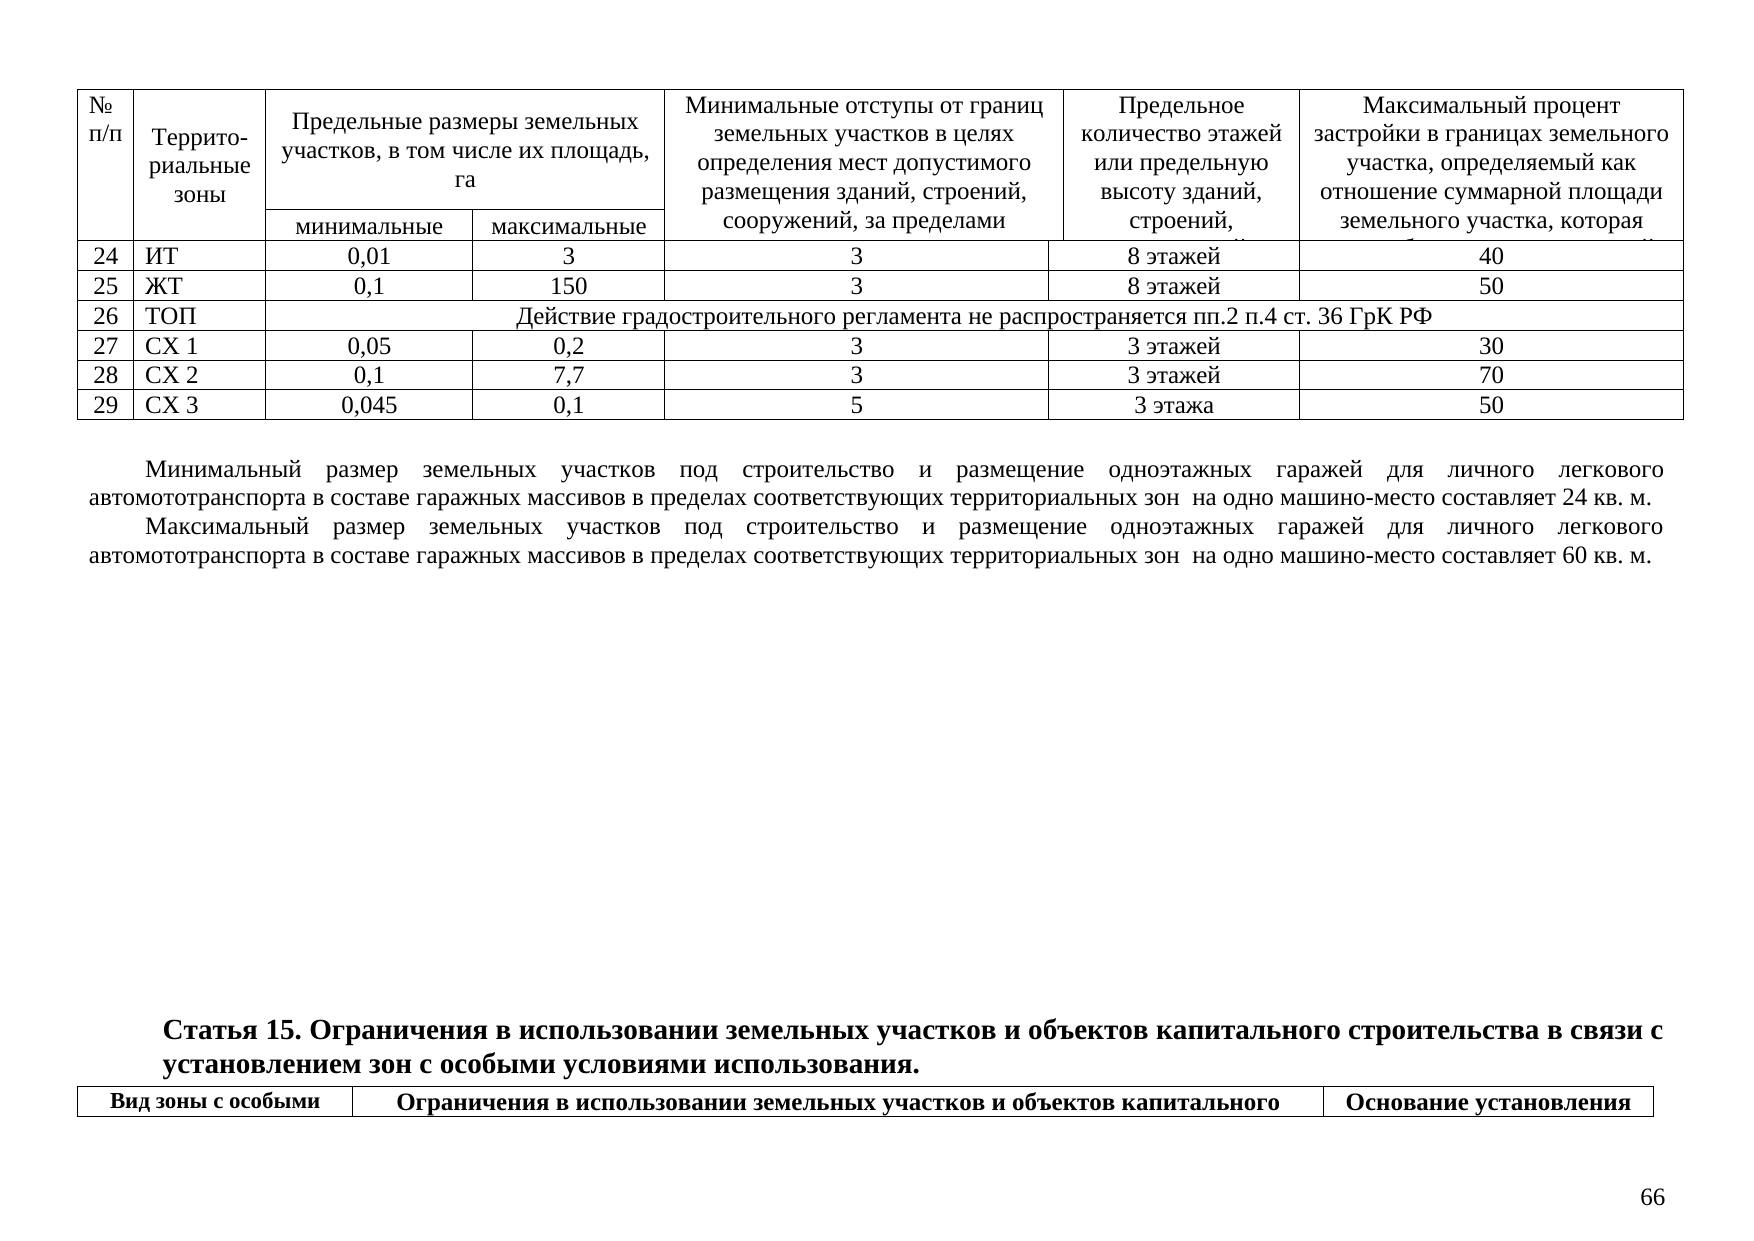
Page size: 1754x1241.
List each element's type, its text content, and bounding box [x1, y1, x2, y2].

table_cell Действие градостроительного регламента не распространяется пп.2 п.4 ст. 36 ГрК РФ [266, 301, 1683, 330]
table_cell 50 [1300, 271, 1683, 300]
table_cell СХ 1 [134, 331, 265, 359]
table_cell 0,045 [266, 390, 472, 419]
table_header Предельное количество этажей или предельную высоту зданий, строений, сооружений [1064, 90, 1299, 240]
table_cell 27 [78, 331, 133, 359]
table_cell 0,2 [473, 331, 664, 359]
table_header Минимальные отступы от границ земельных участков в целях определения мест допустимого размещения зданий, строений, сооружений, за пределами которых запрещено строительство зданий, строений, сооружений, м [665, 90, 1063, 240]
table_cell 28 [78, 361, 133, 389]
table_cell 0,01 [266, 241, 472, 270]
table_cell 0,1 [266, 361, 472, 389]
table_cell ЖТ [134, 271, 265, 300]
table_cell 3 [665, 241, 1048, 270]
table_cell СХ 3 [134, 390, 265, 419]
table_cell 3 этажей [1049, 331, 1299, 359]
text Максимальный размер земельных участков под строительство и размещение одноэтажных гаражей для личного легкового автомототранспорта в составе гаражных массивов в пределах соответствующих территориальных зон на одно машино-место составляет 60 кв. м. [89, 511, 1665, 569]
table_cell 5 [665, 390, 1048, 419]
table_cell ТОП [134, 301, 265, 330]
table_cell 7,7 [473, 361, 664, 389]
table_cell 50 [1300, 390, 1683, 419]
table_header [78, 1087, 352, 1116]
table_cell 3 [665, 361, 1048, 389]
table_cell минимальные [266, 210, 472, 240]
table_cell СХ 2 [134, 361, 265, 389]
table_cell 70 [1300, 361, 1683, 389]
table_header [353, 1087, 1323, 1116]
table_cell 3 [473, 241, 664, 270]
table_cell 8 этажей [1049, 271, 1299, 300]
table_cell 29 [78, 390, 133, 419]
table_cell ИТ [134, 241, 265, 270]
table_cell 3 этажа [1049, 390, 1299, 419]
table_cell 40 [1300, 241, 1683, 270]
table_cell 3 [665, 331, 1048, 359]
table_cell 0,1 [266, 271, 472, 300]
table_cell 3 этажей [1049, 361, 1299, 389]
table_cell 24 [78, 241, 133, 270]
table_header Предельные размеры земельных участков, в том числе их площадь, га [266, 90, 664, 209]
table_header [1324, 1087, 1653, 1116]
table_header Террито-риальные зоны [134, 90, 265, 240]
table_cell 3 [665, 271, 1048, 300]
table_cell 0,05 [266, 331, 472, 359]
table_cell 150 [473, 271, 664, 300]
table_cell 30 [1300, 331, 1683, 359]
table_cell 25 [78, 271, 133, 300]
text Статья 15. Ограничения в использовании земельных участков и объектов капитального строительства в связи с установлением зон с особыми условиями использования. [162, 1012, 1665, 1079]
table_cell 26 [78, 301, 133, 330]
text Минимальный размер земельных участков под строительство и размещение одноэтажных гаражей для личного легкового автомототранспорта в составе гаражных массивов в пределах соответствующих территориальных зон на одно машино-место составляет 24 кв. м. [89, 454, 1665, 511]
table_cell 8 этажей [1049, 241, 1299, 270]
table_header Максимальный процент застройки в границах земельного участка, определяемый как отношение суммарной площади земельного участка, которая может быть застроена, ко всей площади земельного участка, % [1300, 90, 1683, 240]
table_header № п/п [78, 90, 133, 240]
table_cell максимальные [473, 210, 664, 240]
table_cell 0,1 [473, 390, 664, 419]
